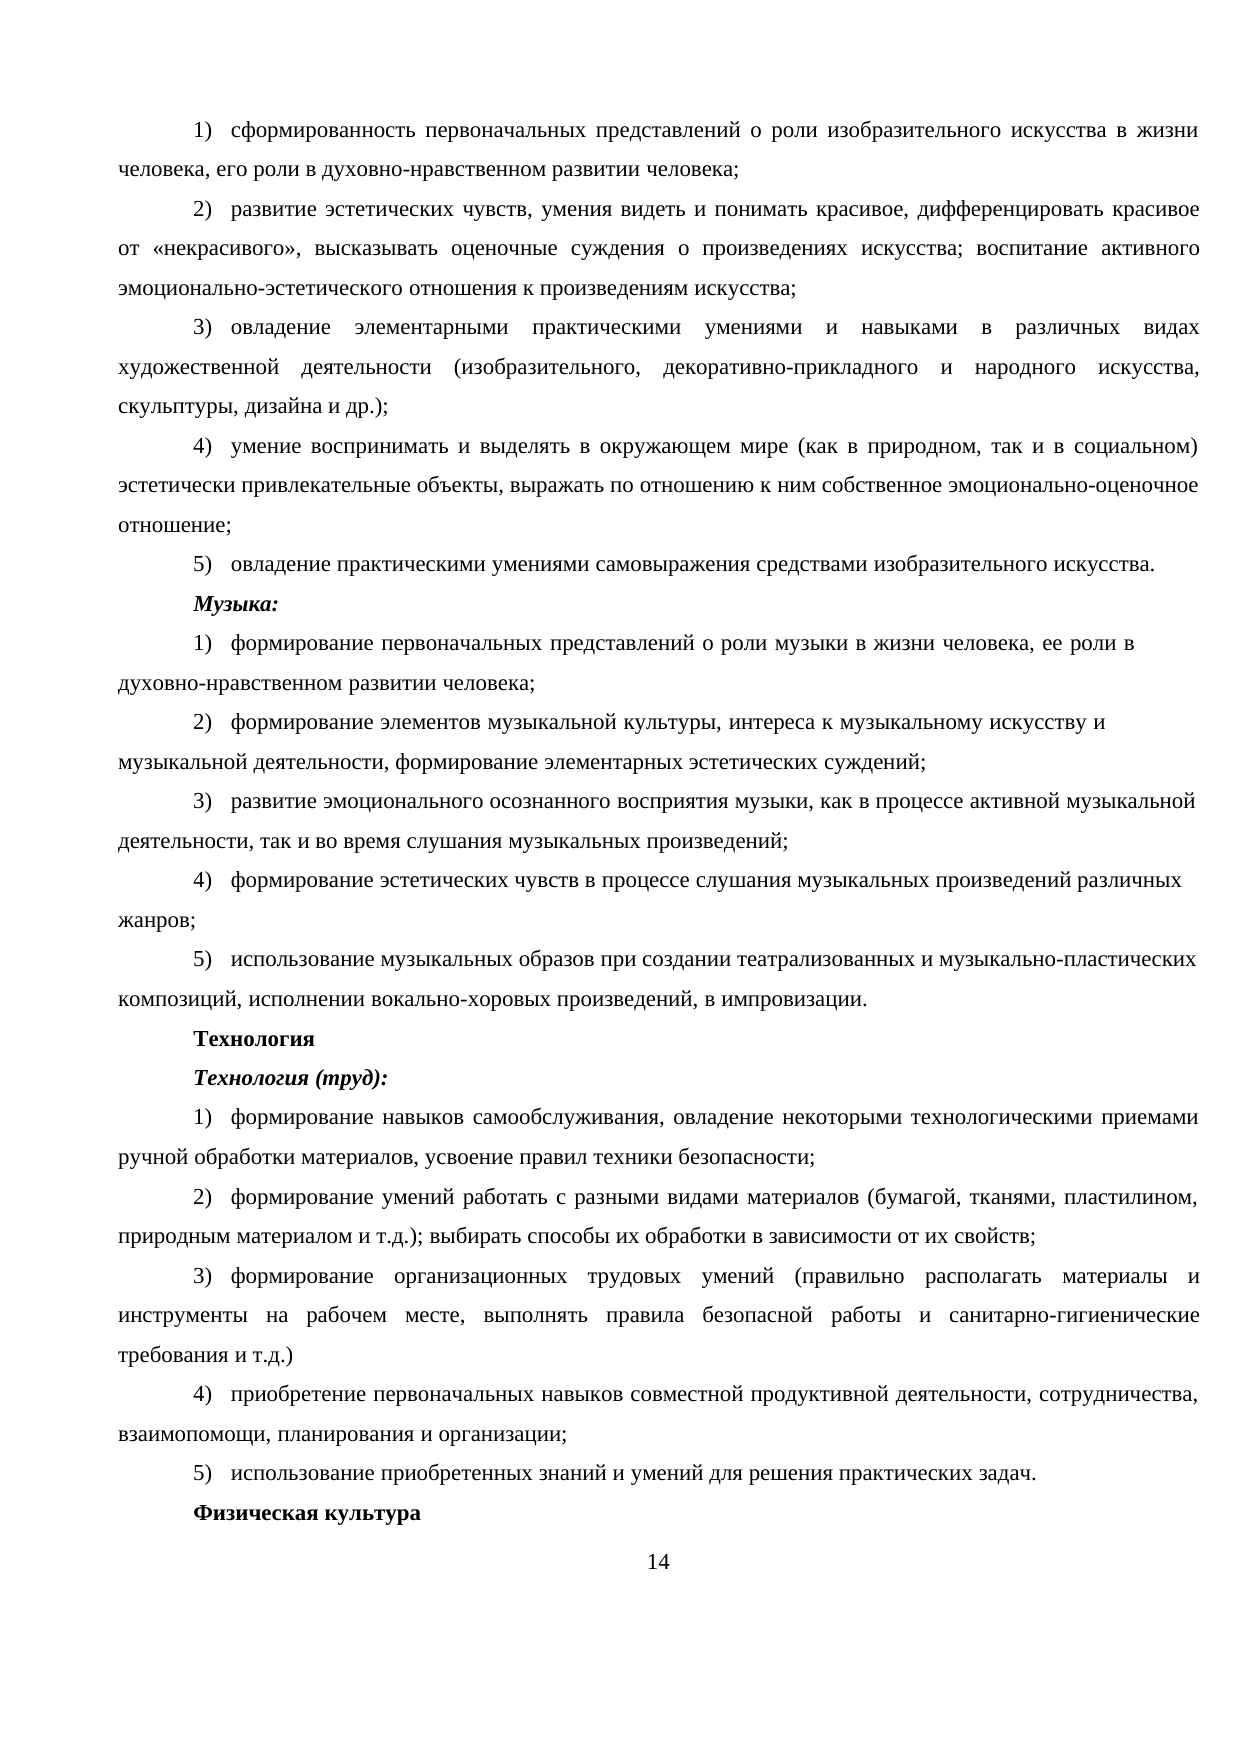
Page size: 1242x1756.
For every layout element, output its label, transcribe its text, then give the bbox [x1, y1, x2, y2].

subtitle Технология (труд): [193, 1064, 1214, 1091]
list формирование организационных трудовых умений (правильно располагать материалы и инструменты на рабочем месте, выполнять правила безопасной работы и санитарно-гигиенические требования и т.д.) [118, 1262, 1200, 1367]
list развитие эстетических чувств, умения видеть и понимать красивое, дифференцировать красивое от «некрасивого», высказывать оценочные суждения о произведениях искусства; воспитание активного эмоционально-эстетического отношения к произведениям искусства; [118, 195, 1200, 300]
list формирование элементов музыкальной культуры, интереса к музыкальному искусству и музыкальной деятельности, формирование элементарных эстетических суждений; [118, 708, 1200, 774]
list формирование навыков самообслуживания, овладение некоторыми технологическими приемами ручной обработки материалов, усвоение правил техники безопасности; [118, 1103, 1200, 1169]
list формирование умений работать с разными видами материалов (бумагой, тканями, пластилином, природным материалом и т.д.); выбирать способы их обработки в зависимости от их свойств; [118, 1183, 1200, 1248]
list приобретение первоначальных навыков совместной продуктивной деятельности, сотрудничества, взаимопомощи, планирования и организации; [118, 1380, 1200, 1446]
text Физическая культура [193, 1499, 1214, 1525]
list сформированность первоначальных представлений о роли изобразительного искусства в жизни человека, его роли в духовно-нравственном развитии человека; [118, 116, 1200, 182]
list развитие эмоционального осознанного восприятия музыки, как в процессе активной музыкальной деятельности, так и во время слушания музыкальных произведений; [118, 787, 1200, 853]
subtitle Музыка: [193, 590, 1214, 617]
list формирование первоначальных представлений о роли музыки в жизни человека, ее роли в духовно-нравственном развитии человека; [118, 629, 1200, 695]
list умение воспринимать и выделять в окружающем мире (как в природном, так и в социальном) эстетически привлекательные объекты, выражать по отношению к ним собственное эмоционально-оценочное отношение; [118, 432, 1200, 537]
text Технология [193, 1025, 1214, 1051]
list использование музыкальных образов при создании театрализованных и музыкально-пластических композиций, исполнении вокально-хоровых произведений, в импровизации. [118, 945, 1200, 1011]
list овладение практическими умениями самовыражения средствами изобразительного искусства. [193, 550, 1214, 577]
list формирование эстетических чувств в процессе слушания музыкальных произведений различных жанров; [118, 866, 1200, 932]
list использование приобретенных знаний и умений для решения практических задач. [193, 1459, 1214, 1485]
list овладение элементарными практическими умениями и навыками в различных видах художественной деятельности (изобразительного, декоративно-прикладного и народного искусства, скульптуры, дизайна и др.); [118, 313, 1200, 419]
